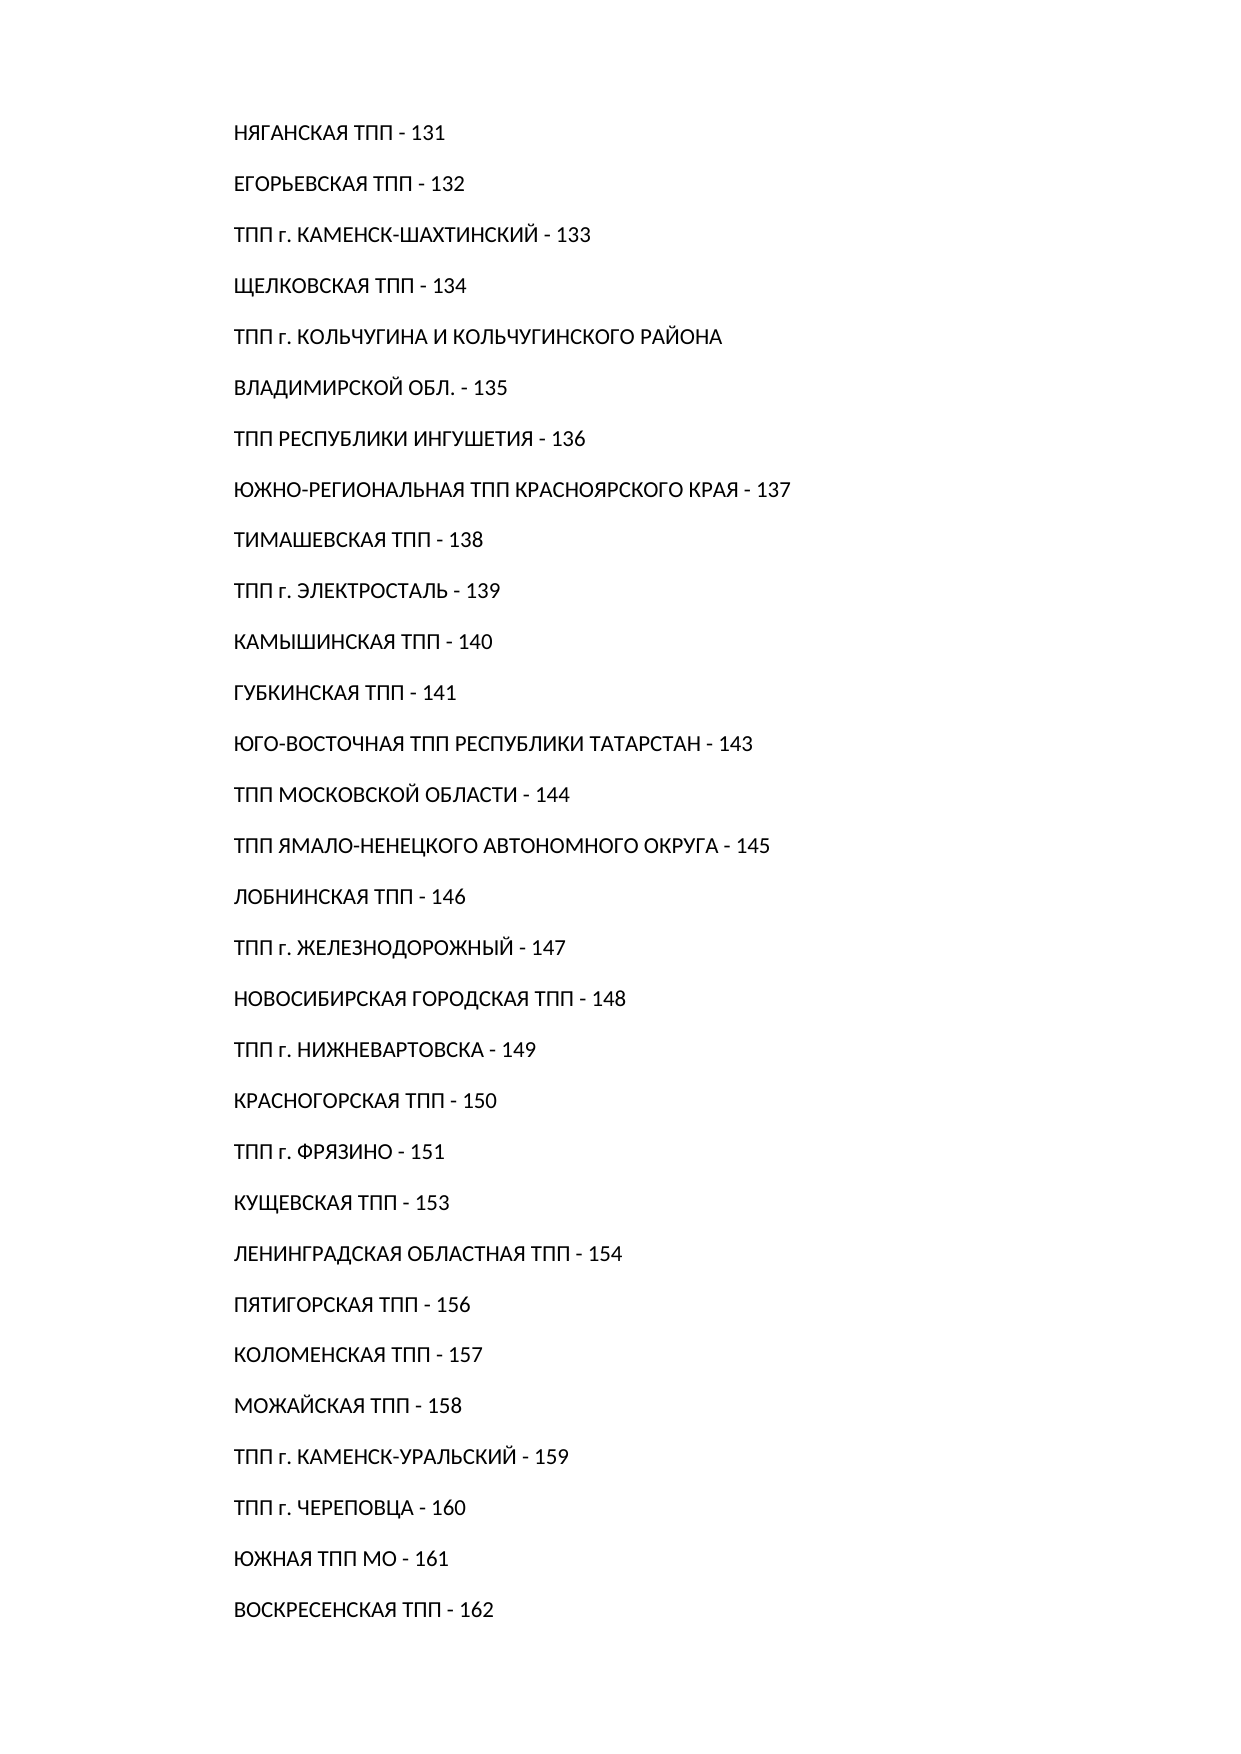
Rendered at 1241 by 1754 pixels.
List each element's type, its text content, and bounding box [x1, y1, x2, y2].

text ЛЕНИНГРАДСКАЯ ОБЛАСТНАЯ ТПП - 154 [177, 1239, 1152, 1267]
text ГУБКИНСКАЯ ТПП - 141 [177, 678, 1152, 706]
text ТПП г. ЧЕРЕПОВЦА - 160 [177, 1493, 1152, 1521]
text ЮЖНАЯ ТПП МО - 161 [177, 1544, 1152, 1572]
text ТПП РЕСПУБЛИКИ ИНГУШЕТИЯ - 136 [177, 424, 1152, 452]
text ТИМАШЕВСКАЯ ТПП - 138 [177, 526, 1152, 554]
text КОЛОМЕНСКАЯ ТПП - 157 [177, 1341, 1152, 1369]
text ТПП г. ФРЯЗИНО - 151 [177, 1137, 1152, 1165]
text ТПП МОСКОВСКОЙ ОБЛАСТИ - 144 [177, 780, 1152, 808]
text ТПП г. КОЛЬЧУГИНА И КОЛЬЧУГИНСКОГО РАЙОНА [177, 322, 1152, 350]
text КАМЫШИНСКАЯ ТПП - 140 [177, 627, 1152, 656]
text ТПП г. КАМЕНСК-ШАХТИНСКИЙ - 133 [177, 220, 1152, 248]
text ЮЖНО-РЕГИОНАЛЬНАЯ ТПП КРАСНОЯРСКОГО КРАЯ - 137 [177, 475, 1152, 503]
text ПЯТИГОРСКАЯ ТПП - 156 [177, 1290, 1152, 1318]
text ВЛАДИМИРСКОЙ ОБЛ. - 135 [177, 373, 1152, 401]
text ЮГО-ВОСТОЧНАЯ ТПП РЕСПУБЛИКИ ТАТАРСТАН - 143 [177, 729, 1152, 757]
text ТПП г. КАМЕНСК-УРАЛЬСКИЙ - 159 [177, 1442, 1152, 1471]
text ЩЕЛКОВСКАЯ ТПП - 134 [177, 271, 1152, 299]
text ТПП ЯМАЛО-НЕНЕЦКОГО АВТОНОМНОГО ОКРУГА - 145 [177, 831, 1152, 859]
text ТПП г. ЭЛЕКТРОСТАЛЬ - 139 [177, 577, 1152, 604]
text ВОСКРЕСЕНСКАЯ ТПП - 162 [177, 1595, 1152, 1623]
text ТПП г. ЖЕЛЕЗНОДОРОЖНЫЙ - 147 [177, 933, 1152, 961]
text КУЩЕВСКАЯ ТПП - 153 [177, 1188, 1152, 1216]
text НЯГАНСКАЯ ТПП - 131 [177, 118, 1152, 146]
text КРАСНОГОРСКАЯ ТПП - 150 [177, 1086, 1152, 1114]
text МОЖАЙСКАЯ ТПП - 158 [177, 1392, 1152, 1419]
text НОВОСИБИРСКАЯ ГОРОДСКАЯ ТПП - 148 [177, 984, 1152, 1012]
text ЕГОРЬЕВСКАЯ ТПП - 132 [177, 169, 1152, 197]
text ЛОБНИНСКАЯ ТПП - 146 [177, 882, 1152, 910]
text ТПП г. НИЖНЕВАРТОВСКА - 149 [177, 1035, 1152, 1063]
